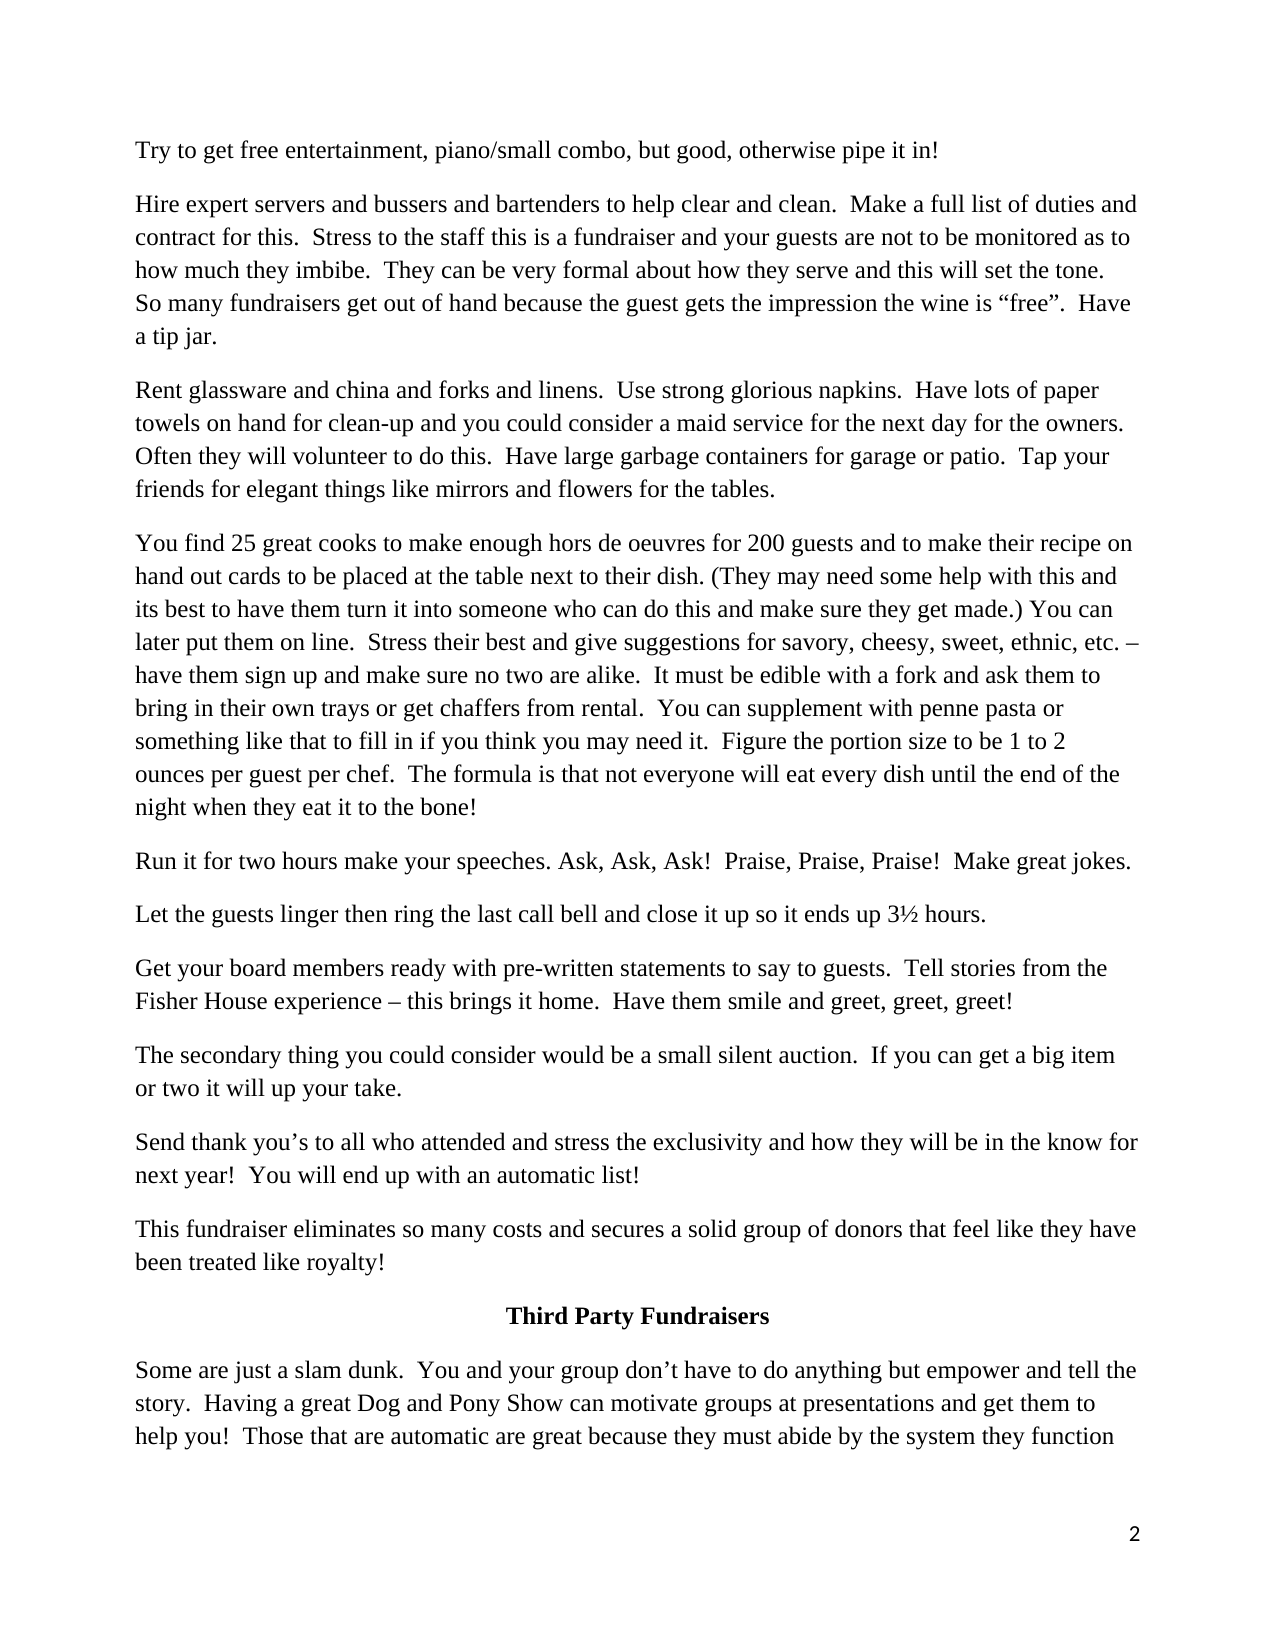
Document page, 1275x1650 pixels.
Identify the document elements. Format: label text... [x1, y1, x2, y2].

text The secondary thing you could consider would be a small silent auction. If you can get a big item or two it will up your take. [135, 1040, 1140, 1102]
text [135, 1355, 1140, 1449]
text Run it for two hours make your speeches. Ask, Ask, Ask! Praise, Praise, Praise! Make great jokes. [135, 846, 1140, 874]
text Get your board members ready with pre-written statements to say to guests. Tell stories from the Fisher House experience – this brings it home. Have them smile and greet, greet, greet! [135, 953, 1140, 1015]
text Hire expert servers and bussers and bartenders to help clear and clean. Make a full list of duties and contract for this. Stress to the staff this is a fundraiser and your guests are not to be monitored as to how much they imbibe. They can be very formal about how they serve and this will set the tone. So many fundraisers get out of hand because the guest gets the impression the wine is “free”. Have a tip jar. [135, 189, 1140, 350]
text You find 25 great cooks to make enough hors de oeuvres for 200 guests and to make their recipe on hand out cards to be placed at the table next to their dish. (They may need some help with this and its best to have them turn it into someone who can do this and make sure they get made.) You can later put them on line. Stress their best and give suggestions for savory, cheesy, sweet, ethnic, etc. – have them sign up and make sure no two are alike. It must be edible with a fork and ask them to bring in their own trays or get chaffers from rental. You can supplement with penne pasta or something like that to fill in if you think you may need it. Figure the portion size to be 1 to 2 ounces per guest per chef. The formula is that not everyone will eat every dish until the end of the night when they eat it to the bone! [135, 528, 1140, 821]
text Let the guests linger then ring the last call bell and close it up so it ends up 3½ hours. [135, 899, 1140, 928]
text Send thank you’s to all who attended and stress the exclusivity and how they will be in the know for next year! You will end up with an automatic list! [135, 1127, 1140, 1189]
text This fundraiser eliminates so many costs and secures a solid group of donors that feel like they have been treated like royalty! [135, 1214, 1140, 1276]
text Rent glassware and china and forks and linens. Use strong glorious napkins. Have lots of paper towels on hand for clean-up and you could consider a maid service for the next day for the owners. Often they will volunteer to do this. Have large garbage containers for garage or patio. Tap your friends for elegant things like mirrors and flowers for the tables. [135, 375, 1140, 503]
text Third Party Fundraisers [135, 1301, 1140, 1330]
text Try to get free entertainment, piano/small combo, but good, otherwise pipe it in! [135, 135, 1140, 164]
